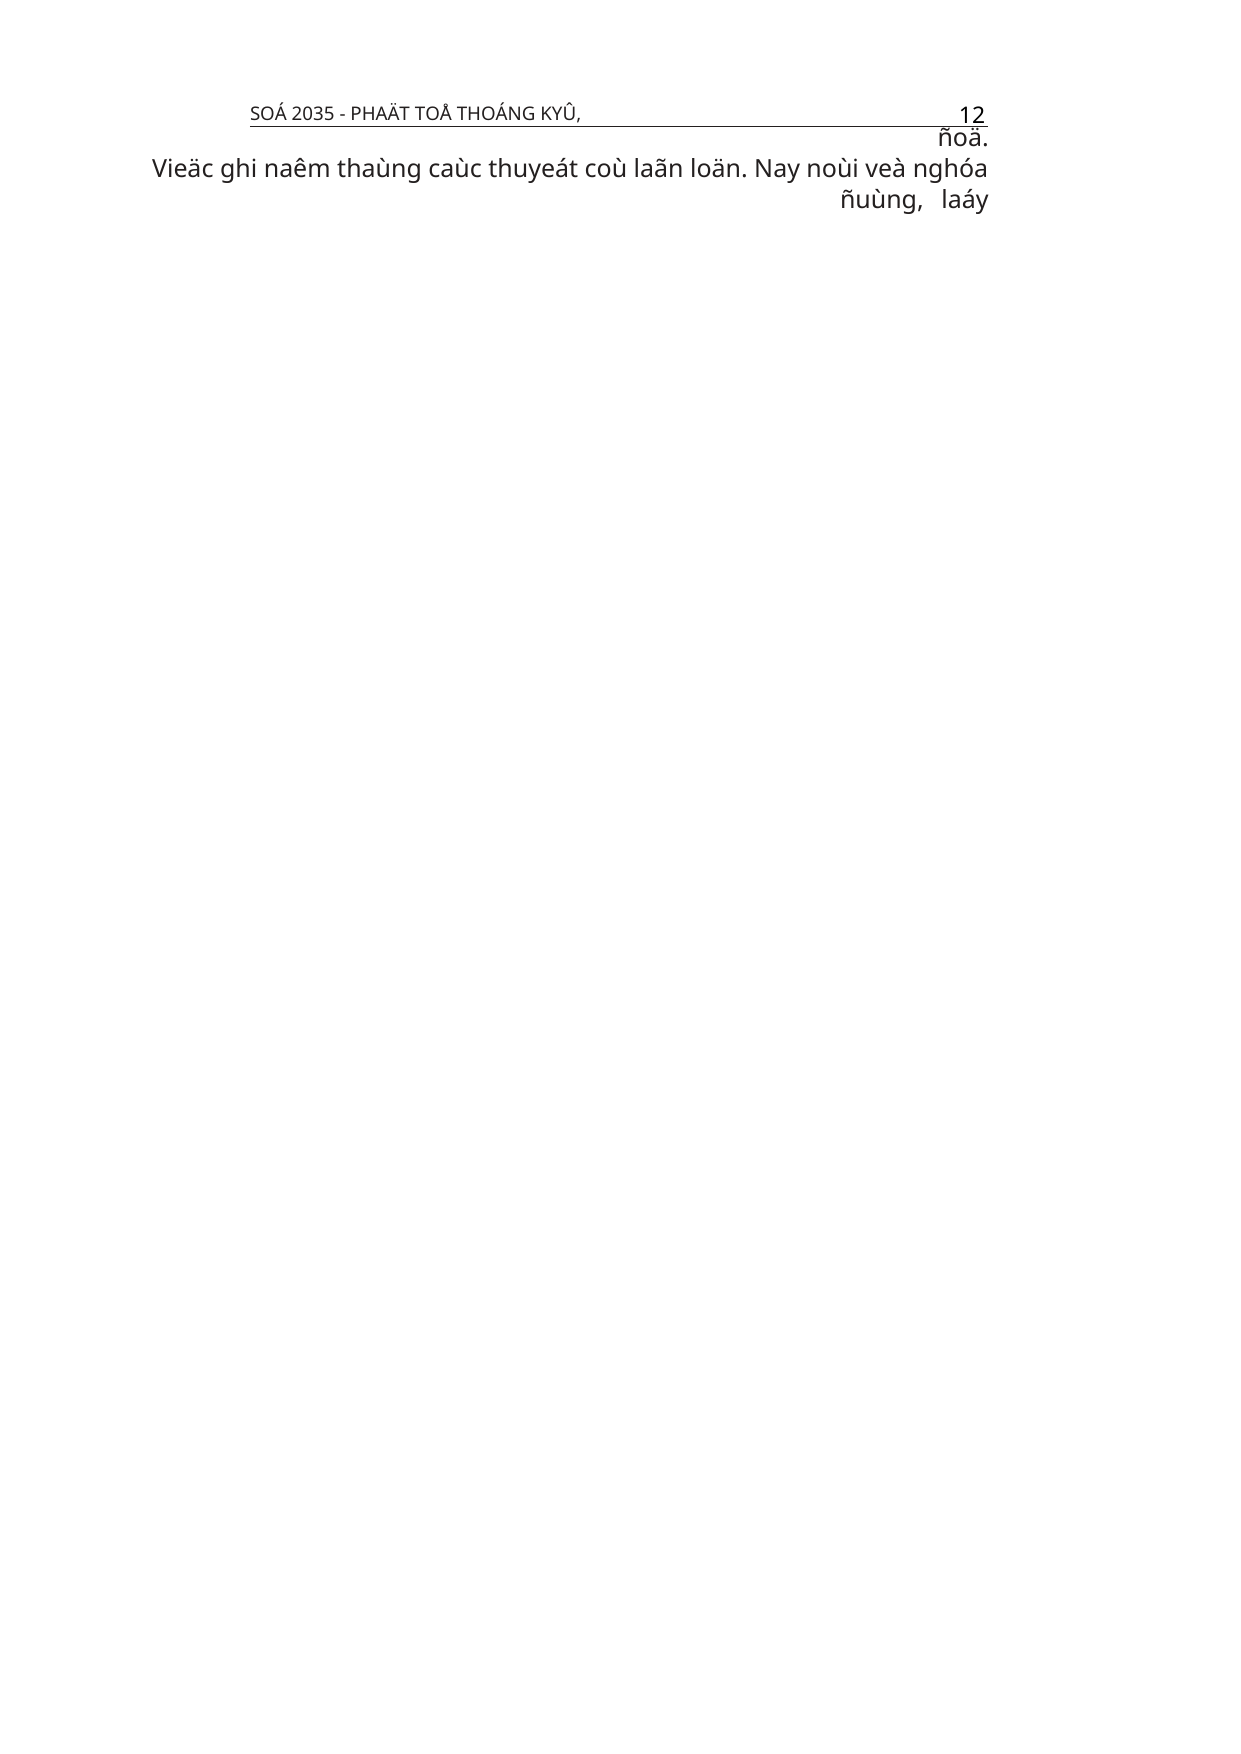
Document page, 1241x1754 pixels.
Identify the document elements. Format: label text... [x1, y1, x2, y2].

text Vieäc ghi naêm thaùng caùc thuyeát coù laãn loän. Nay noùi veà nghóa ñuùng, laáy [106, 152, 988, 215]
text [106, 125, 988, 152]
